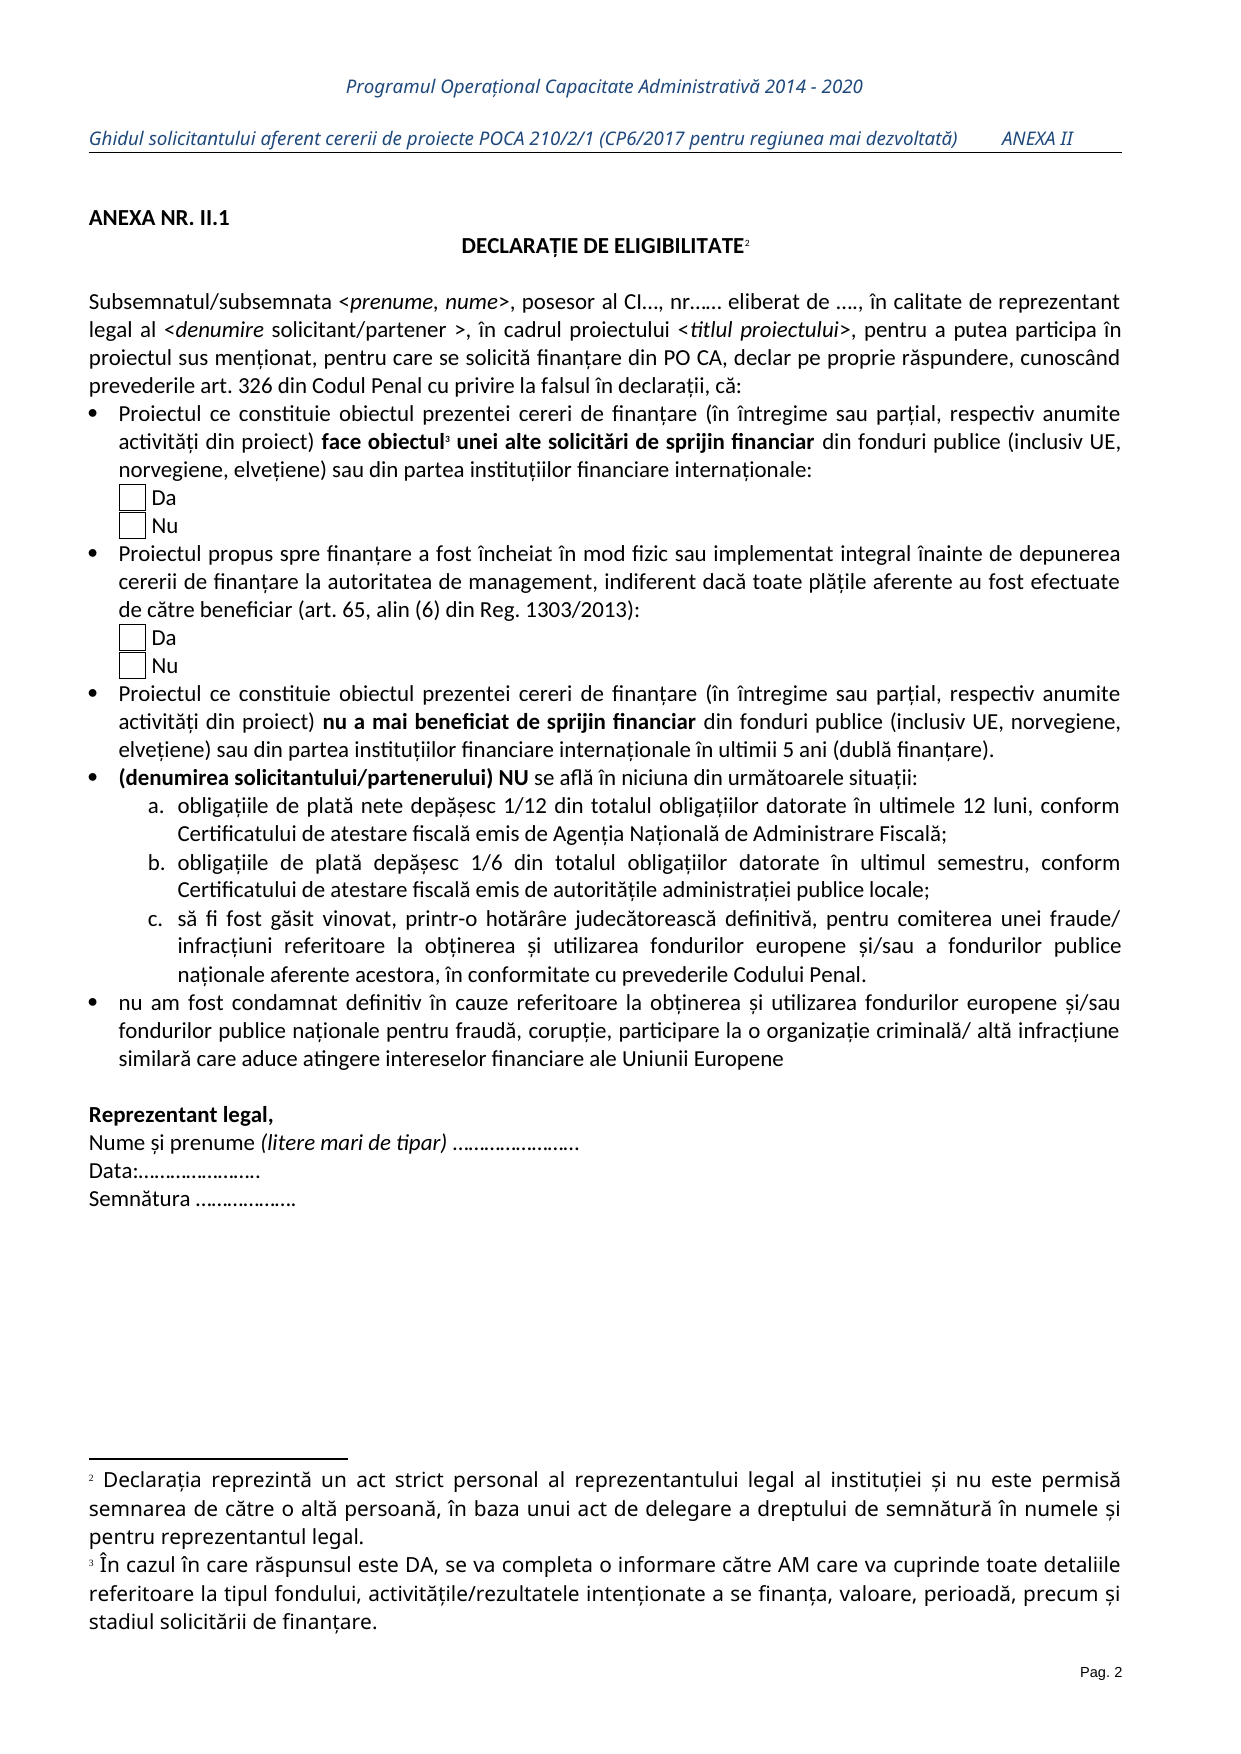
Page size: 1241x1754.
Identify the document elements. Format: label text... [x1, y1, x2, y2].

text Da [118, 483, 1122, 511]
list obligațiile de plată nete depășesc 1/12 din totalul obligațiilor datorate în ultimele 12 luni, conform Certificatului de atestare fiscală emis de Agenția Națională de Administrare Fiscală; [148, 792, 1122, 848]
text Nume și prenume (litere mari de tipar) …………………… [89, 1128, 1122, 1156]
list obligațiile de plată depășesc 1/6 din totalul obligațiilor datorate în ultimul semestru, conform Certificatului de atestare fiscală emis de autoritățile administrației publice locale; [148, 848, 1122, 904]
text DECLARAȚIE DE ELIGIBILITATE [89, 231, 1122, 259]
list (denumirea solicitantului/partenerului) NU se află în niciuna din următoarele situații: [89, 763, 1122, 792]
text Nu [118, 651, 1122, 679]
text Data:………………….. [89, 1156, 1122, 1184]
text Nu [89, 511, 1122, 539]
list Proiectul ce constituie obiectul prezentei cereri de finanțare (în întregime sau parțial, respectiv anumite activități din proiect) nu a mai beneficiat de sprijin financiar din fonduri publice (inclusiv UE, norvegiene, elvețiene) sau din partea instituțiilor financiare internaționale în ultimii 5 ani (dublă finanțare). [89, 679, 1122, 763]
text ANEXA NR. II.1 [89, 203, 1122, 231]
text Subsemnatul/subsemnata <prenume, nume>, posesor al CI…, nr…… eliberat de …., în calitate de reprezentant legal al <denumire solicitant/partener >, în cadrul proiectului <titlul proiectului>, pentru a putea participa în proiectul sus menționat, pentru care se solicită finanțare din PO CA, declar pe proprie răspundere, cunoscând prevederile art. 326 din Codul Penal cu privire la falsul în declarații, că: [89, 287, 1122, 399]
text Reprezentant legal, [89, 1100, 1122, 1128]
list nu am fost condamnat definitiv în cauze referitoare la obținerea și utilizarea fondurilor europene și/sau fondurilor publice naționale pentru fraudă, corupție, participare la o organizație criminală/ altă infracțiune similară care aduce atingere intereselor financiare ale Uniunii Europene [89, 988, 1122, 1072]
list Proiectul ce constituie obiectul prezentei cereri de finanțare (în întregime sau parțial, respectiv anumite activități din proiect) face obiectul unei alte solicitări de sprijin financiar din fonduri publice (inclusiv UE, norvegiene, elvețiene) sau din partea instituțiilor financiare internaționale: [89, 399, 1122, 483]
text Semnătura ………………. [89, 1184, 1122, 1212]
list Proiectul propus spre finanțare a fost încheiat în mod fizic sau implementat integral înainte de depunerea cererii de finanțare la autoritatea de management, indiferent dacă toate plățile aferente au fost efectuate de către beneficiar (art. 65, alin (6) din Reg. 1303/2013): [89, 539, 1122, 623]
list să fi fost găsit vinovat, printr-o hotărâre judecătorească definitivă, pentru comiterea unei fraude/ infracțiuni referitoare la obținerea și utilizarea fondurilor europene şi/sau a fondurilor publice naționale aferente acestora, în conformitate cu prevederile Codului Penal. [148, 904, 1122, 988]
text Da [89, 623, 1122, 651]
